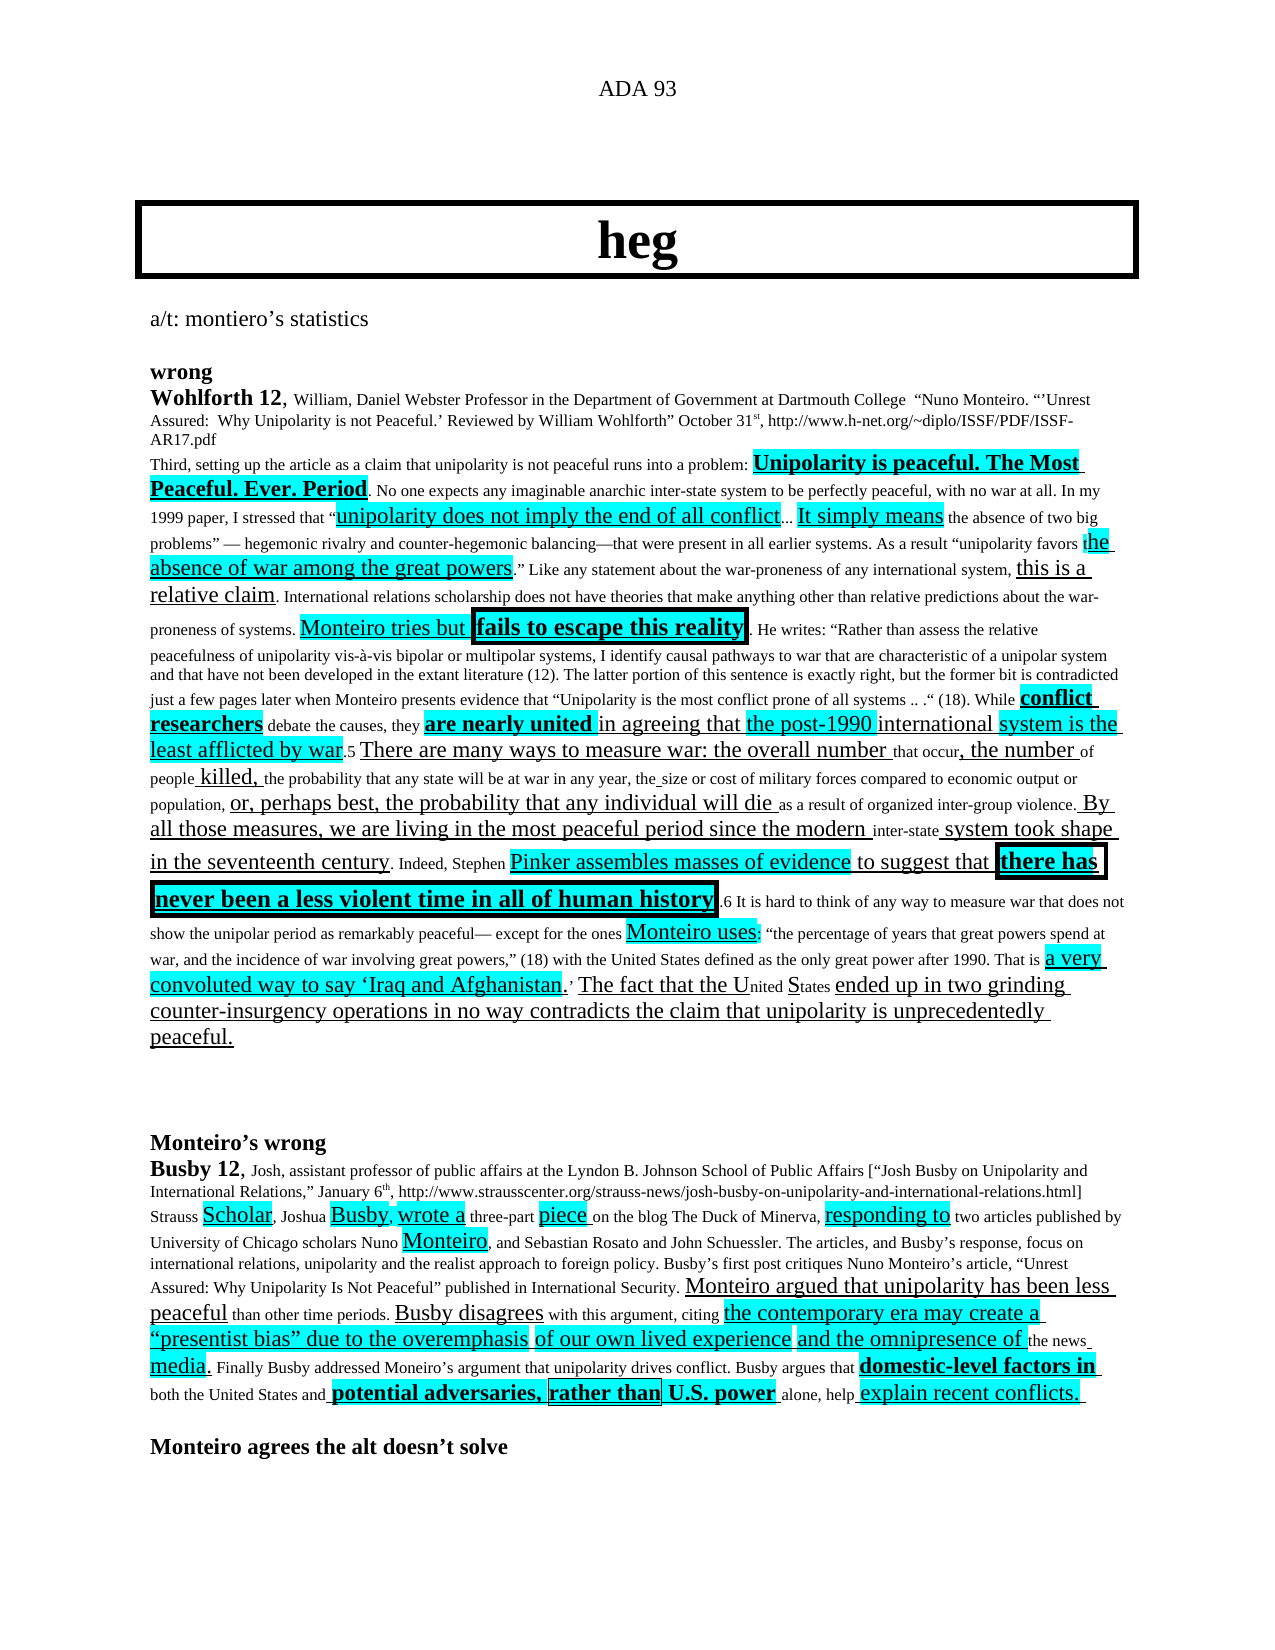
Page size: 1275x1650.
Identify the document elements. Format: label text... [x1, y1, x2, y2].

text wrong [150, 358, 1125, 384]
text Busby 12, Josh, assistant professor of public affairs at the Lyndon B. Johnson School of Public Affairs [“Josh Busby on Unipolarity and International Relations,” January 6th, http://www.strausscenter.org/strauss-news/josh-busby-on-unipolarity-and-international-relations.html] [150, 1155, 1125, 1201]
text Strauss Scholar, Joshua Busby, wrote a three-part piece on the blog The Duck of Minerva, responding to two articles published by University of Chicago scholars Nuno Monteiro, and Sebastian Rosato and John Schuessler. The articles, and Busby’s response, focus on international relations, unipolarity and the realist approach to foreign policy. Busby’s first post critiques Nuno Monteiro’s article, “Unrest Assured: Why Unipolarity Is Not Peaceful” published in International Security. Monteiro argued that unipolarity has been less peaceful than other time periods. Busby disagrees with this argument, citing the contemporary era may create a “presentist bias” due to the overemphasis of our own lived experience and the omnipresence of the news media. Finally Busby addressed Moneiro’s argument that unipolarity drives conflict. Busby argues that domestic-level factors in both the United States and potential adversaries, rather than U.S. power alone, help explain recent conflicts. [150, 1201, 1125, 1406]
text a/t: montiero’s statistics [150, 305, 1125, 332]
subtitle heg [142, 206, 1133, 273]
text Monteiro agrees the alt doesn’t solve [150, 1433, 1125, 1459]
text Wohlforth 12, William, Daniel Webster Professor in the Department of Government at Dartmouth College “Nuno Monteiro. “’Unrest Assured: Why Unipolarity is not Peaceful.’ Reviewed by William Wohlforth” October 31st, http://www.h-net.org/~diplo/ISSF/PDF/ISSF-AR17.pdf [150, 384, 1125, 449]
text Monteiro’s wrong [150, 1129, 1125, 1155]
text Third, setting up the article as a claim that unipolarity is not peaceful runs into a problem: Unipolarity is peaceful. The Most Peaceful. Ever. Period. No one expects any imaginable anarchic inter-state system to be perfectly peaceful, with no war at all. In my 1999 paper, I stressed that “unipolarity does not imply the end of all conflict... It simply means the absence of two big problems” — hegemonic rivalry and counter-hegemonic balancing—that were present in all earlier systems. As a result “unipolarity favors the absence of war among the great powers.” Like any statement about the war-proneness of any international system, this is a relative claim. International relations scholarship does not have theories that make anything other than relative predictions about the war-proneness of systems. Monteiro tries but fails to escape this reality. He writes: “Rather than assess the relative peacefulness of unipolarity vis-à-vis bipolar or multipolar systems, I identify causal pathways to war that are characteristic of a unipolar system and that have not been developed in the extant literature (12). The latter portion of this sentence is exactly right, but the former bit is contradicted just a few pages later when Monteiro presents evidence that “Unipolarity is the most conflict prone of all systems .. .“ (18). While conflict researchers debate the causes, they are nearly united in agreeing that the post-1990 international system is the least afflicted by war.5 There are many ways to measure war: the overall number that occur, the number of people killed, the probability that any state will be at war in any year, the size or cost of military forces compared to economic output or population, or, perhaps best, the probability that any individual will die as a result of organized inter-group violence. By all those measures, we are living in the most peaceful period since the modern inter-state system took shape in the seventeenth century. Indeed, Stephen Pinker assembles masses of evidence to suggest that there has never been a less violent time in all of human history.6 It is hard to think of any way to measure war that does not show the unipolar period as remarkably peaceful— except for the ones Monteiro uses: “the percentage of years that great powers spend at war, and the incidence of war involving great powers,” (18) with the United States defined as the only great power after 1990. That is a very convoluted way to say ‘Iraq and Afghanistan.’ The fact that the United States ended up in two grinding counter-insurgency operations in no way contradicts the claim that unipolarity is unprecedentedly peaceful. [150, 449, 1125, 1050]
